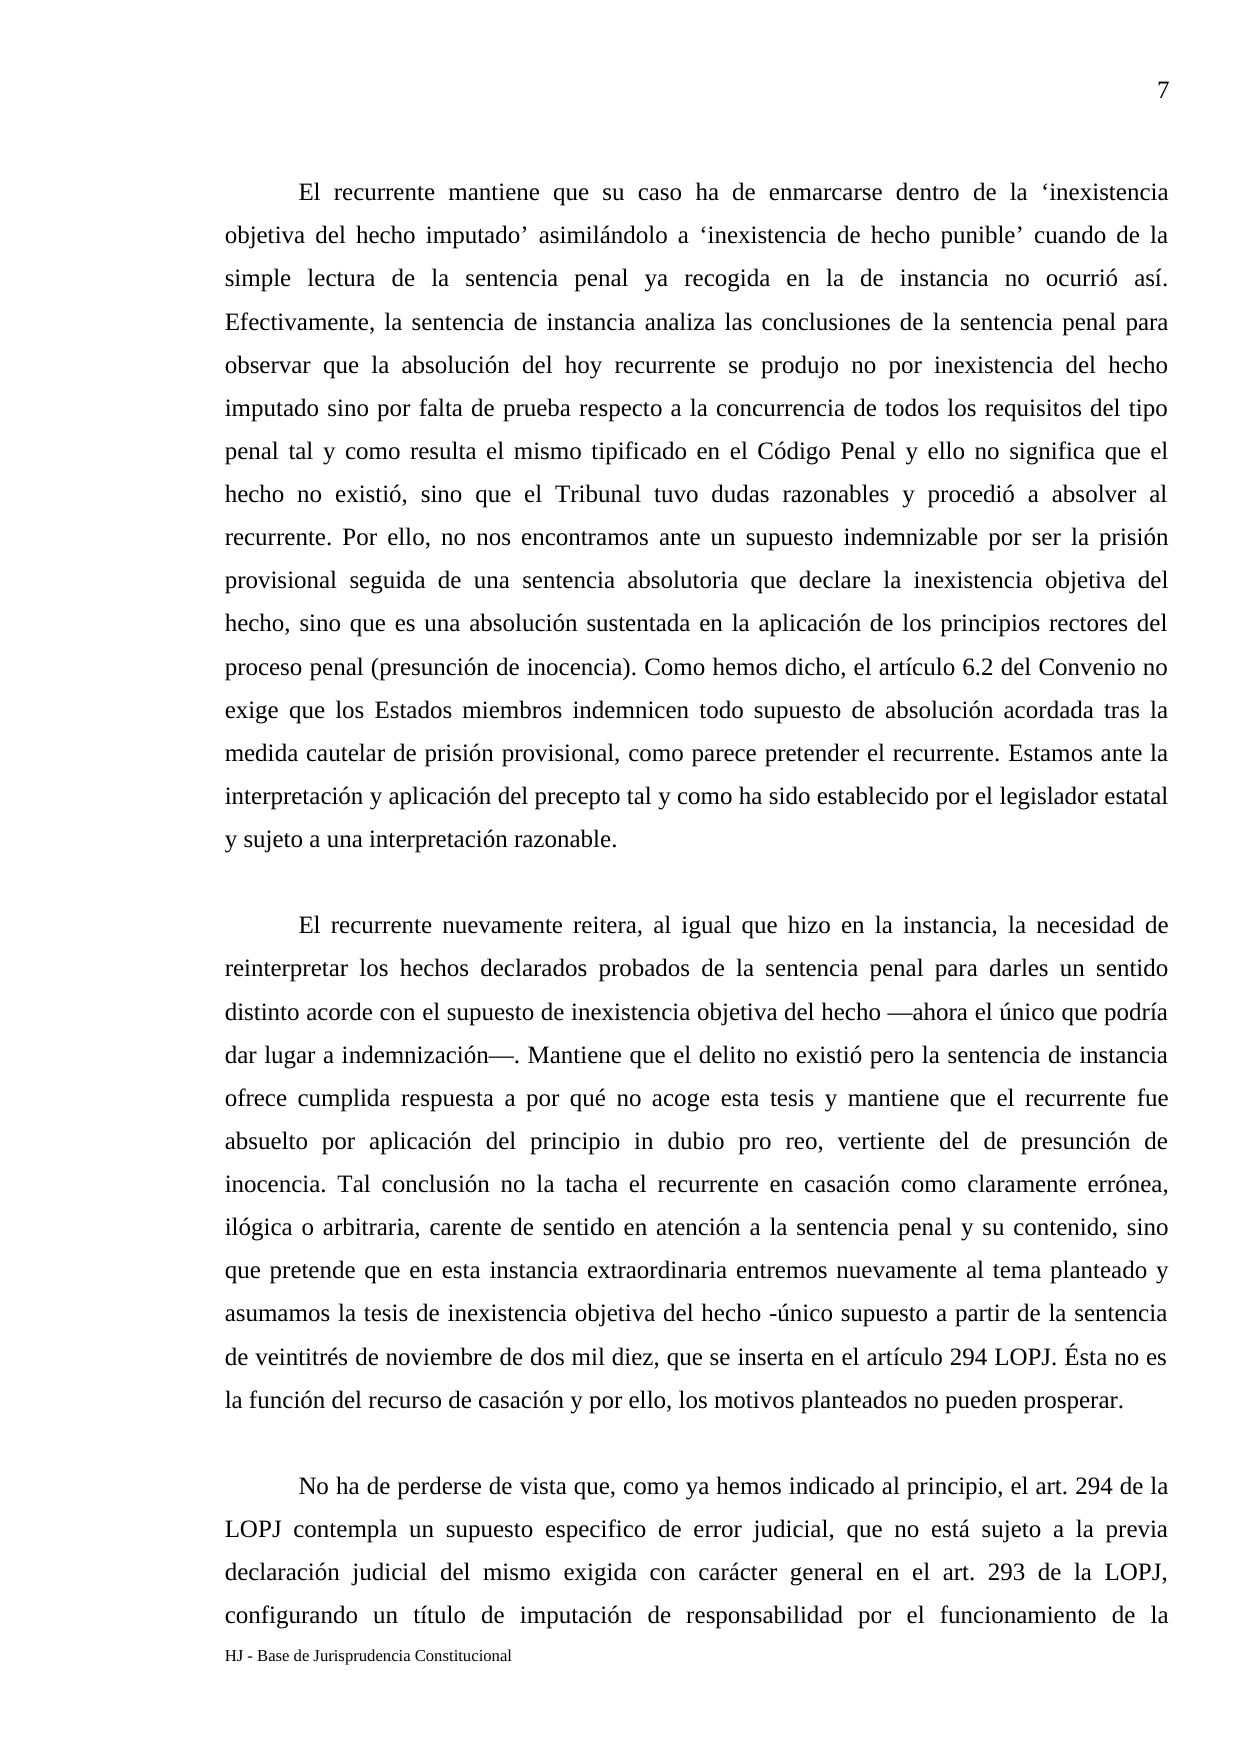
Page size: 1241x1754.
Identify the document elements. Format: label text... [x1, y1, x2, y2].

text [224, 1471, 1169, 1629]
text El recurrente mantiene que su caso ha de enmarcarse dentro de la ‘inexistencia objetiva del hecho imputado’ asimilándolo a ‘inexistencia de hecho punible’ cuando de la simple lectura de la sentencia penal ya recogida en la de instancia no ocurrió así. Efectivamente, la sentencia de instancia analiza las conclusiones de la sentencia penal para observar que la absolución del hoy recurrente se produjo no por inexistencia del hecho imputado sino por falta de prueba respecto a la concurrencia de todos los requisitos del tipo penal tal y como resulta el mismo tipificado en el Código Penal y ello no significa que el hecho no existió, sino que el Tribunal tuvo dudas razonables y procedió a absolver al recurrente. Por ello, no nos encontramos ante un supuesto indemnizable por ser la prisión provisional seguida de una sentencia absolutoria que declare la inexistencia objetiva del hecho, sino que es una absolución sustentada en la aplicación de los principios rectores del proceso penal (presunción de inocencia). Como hemos dicho, el artículo 6.2 del Convenio no exige que los Estados miembros indemnicen todo supuesto de absolución acordada tras la medida cautelar de prisión provisional, como parece pretender el recurrente. Estamos ante la interpretación y aplicación del precepto tal y como ha sido establecido por el legislador estatal y sujeto a una interpretación razonable. [224, 177, 1169, 853]
text El recurrente nuevamente reitera, al igual que hizo en la instancia, la necesidad de reinterpretar los hechos declarados probados de la sentencia penal para darles un sentido distinto acorde con el supuesto de inexistencia objetiva del hecho —ahora el único que podría dar lugar a indemnización—. Mantiene que el delito no existió pero la sentencia de instancia ofrece cumplida respuesta a por qué no acoge esta tesis y mantiene que el recurrente fue absuelto por aplicación del principio in dubio pro reo, vertiente del de presunción de inocencia. Tal conclusión no la tacha el recurrente en casación como claramente errónea, ilógica o arbitraria, carente de sentido en atención a la sentencia penal y su contenido, sino que pretende que en esta instancia extraordinaria entremos nuevamente al tema planteado y asumamos la tesis de inexistencia objetiva del hecho -único supuesto a partir de la sentencia de veintitrés de noviembre de dos mil diez, que se inserta en el artículo 294 LOPJ. Ésta no es la función del recurso de casación y por ello, los motivos planteados no pueden prosperar. [224, 910, 1169, 1413]
